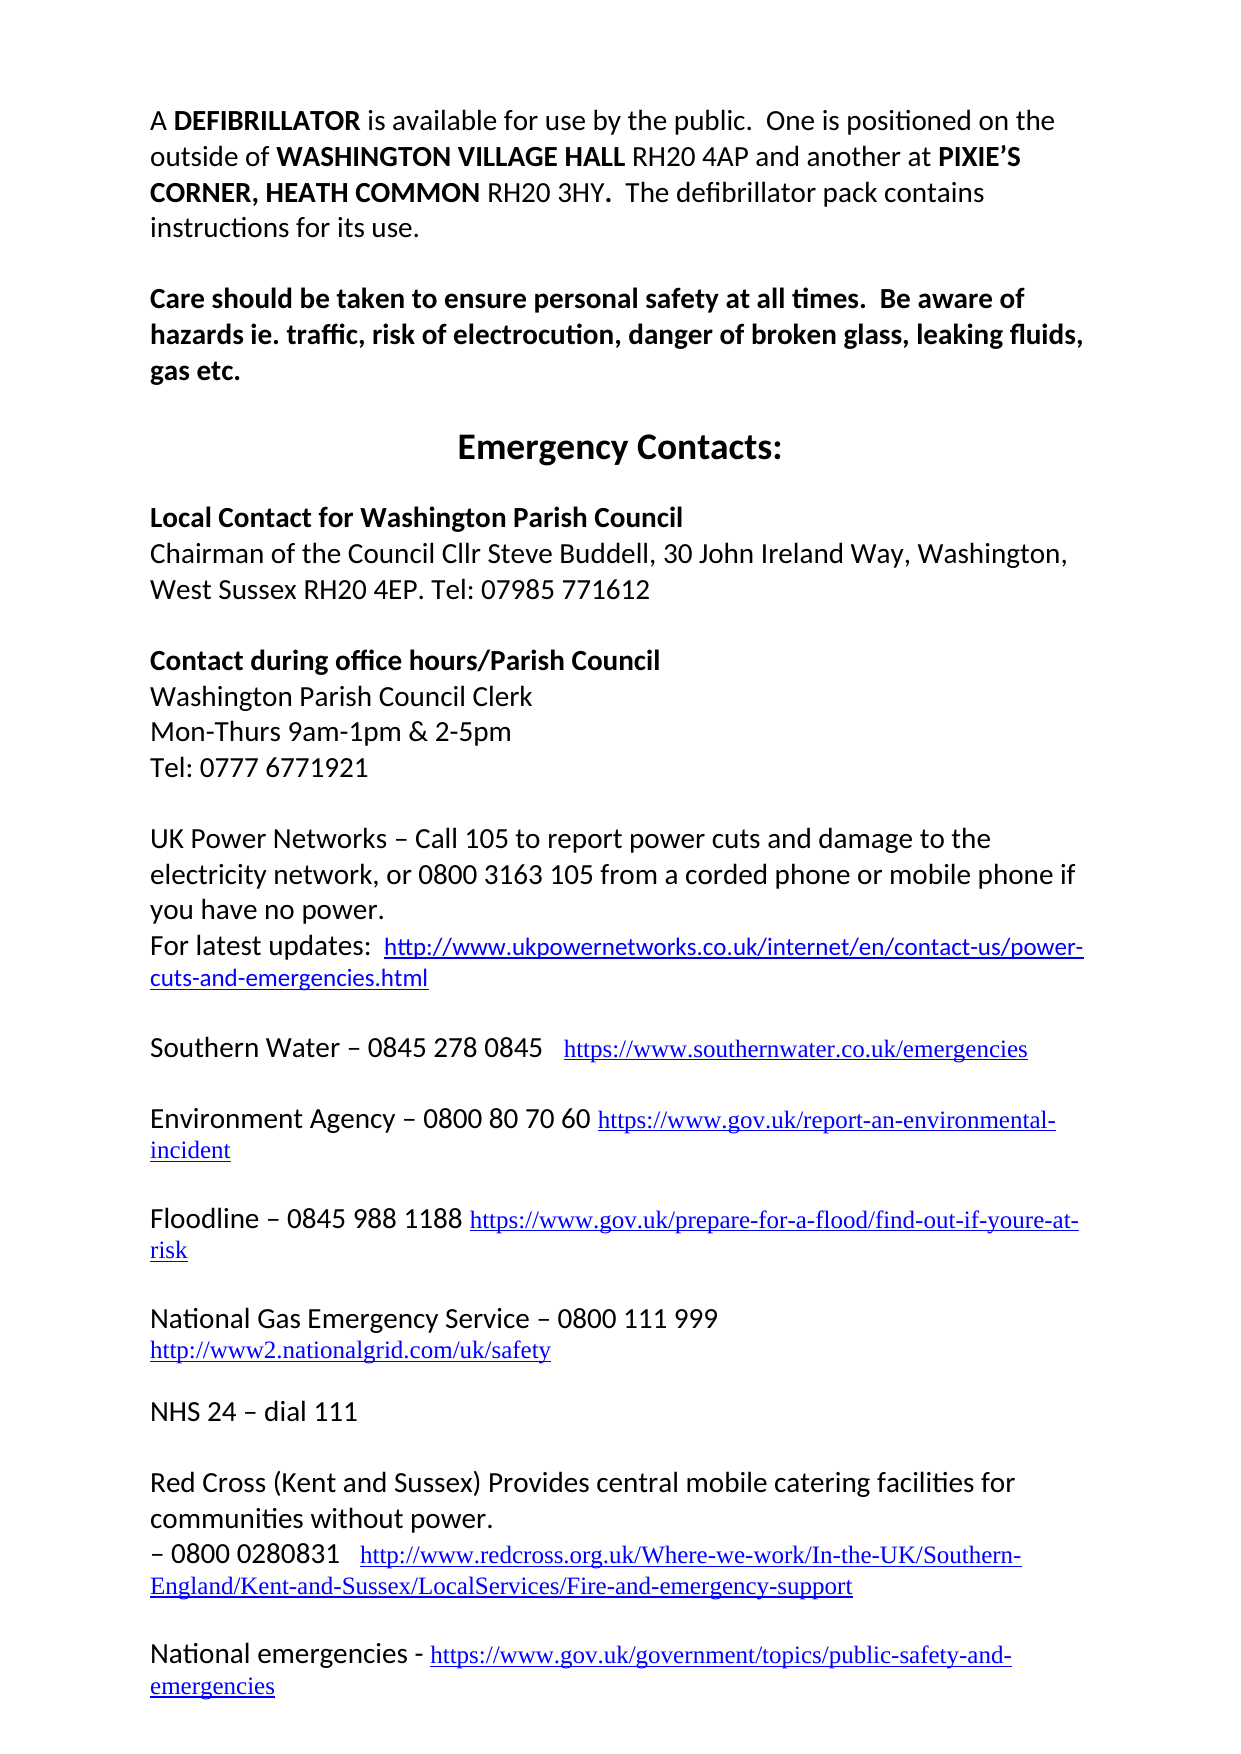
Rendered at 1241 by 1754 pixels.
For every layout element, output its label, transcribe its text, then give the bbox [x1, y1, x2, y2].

text Care should be taken to ensure personal safety at all times. Be aware of hazards ie. traffic, risk of electrocution, danger of broken glass, leaking fluids, gas etc. [150, 281, 1090, 387]
text National Gas Emergency Service – 0800 111 999 http://www2.nationalgrid.com/uk/safety [150, 1300, 1090, 1364]
text Chairman of the Council Cllr Steve Buddell, 30 John Ireland Way, Washington, West Sussex RH20 4EP. Tel: 07985 771612 [150, 535, 1090, 606]
text Red Cross (Kent and Sussex) Provides central mobile catering facilities for communities without power. [150, 1464, 1090, 1536]
text Emergency Contacts: [150, 423, 1090, 469]
text For latest updates: http://www.ukpowernetworks.co.uk/internet/en/contact-us/power-cuts-and-emergencies.html [150, 927, 1090, 993]
text Mon-Thurs 9am-1pm & 2-5pm [150, 713, 1090, 749]
text Environment Agency – 0800 80 70 60 https://www.gov.uk/report-an-environmental-incident [150, 1100, 1090, 1164]
text Floodline – 0845 988 1188 https://www.gov.uk/prepare-for-a-flood/find-out-if-youre-at-risk [150, 1200, 1090, 1264]
text Contact during office hours/Parish Council [150, 642, 1090, 678]
subtitle NHS 24 – dial 111 [150, 1393, 1090, 1429]
text – 0800 0280831 http://www.redcross.org.uk/Where-we-work/In-the-UK/Southern-England/Kent-and-Sussex/LocalServices/Fire-and-emergency-support [150, 1536, 1090, 1600]
text Local Contact for Washington Parish Council [150, 499, 1090, 535]
text Southern Water – 0845 278 0845 https://www.southernwater.co.uk/emergencies [150, 1029, 1090, 1064]
text National emergencies - https://www.gov.uk/government/topics/public-safety-and-emergencies [150, 1636, 1090, 1700]
text UK Power Networks – Call 105 to report power cuts and damage to the electricity network, or 0800 3163 105 from a corded phone or mobile phone if you have no power. [150, 820, 1090, 927]
text Washington Parish Council Clerk [150, 678, 1090, 713]
text Tel: 0777 6771921 [150, 749, 1090, 784]
text A DEFIBRILLATOR is available for use by the public. One is positioned on the outside of WASHINGTON VILLAGE HALL RH20 4AP and another at PIXIE’S CORNER, HEATH COMMON RH20 3HY. The defibrillator pack contains instructions for its use. [150, 102, 1090, 245]
